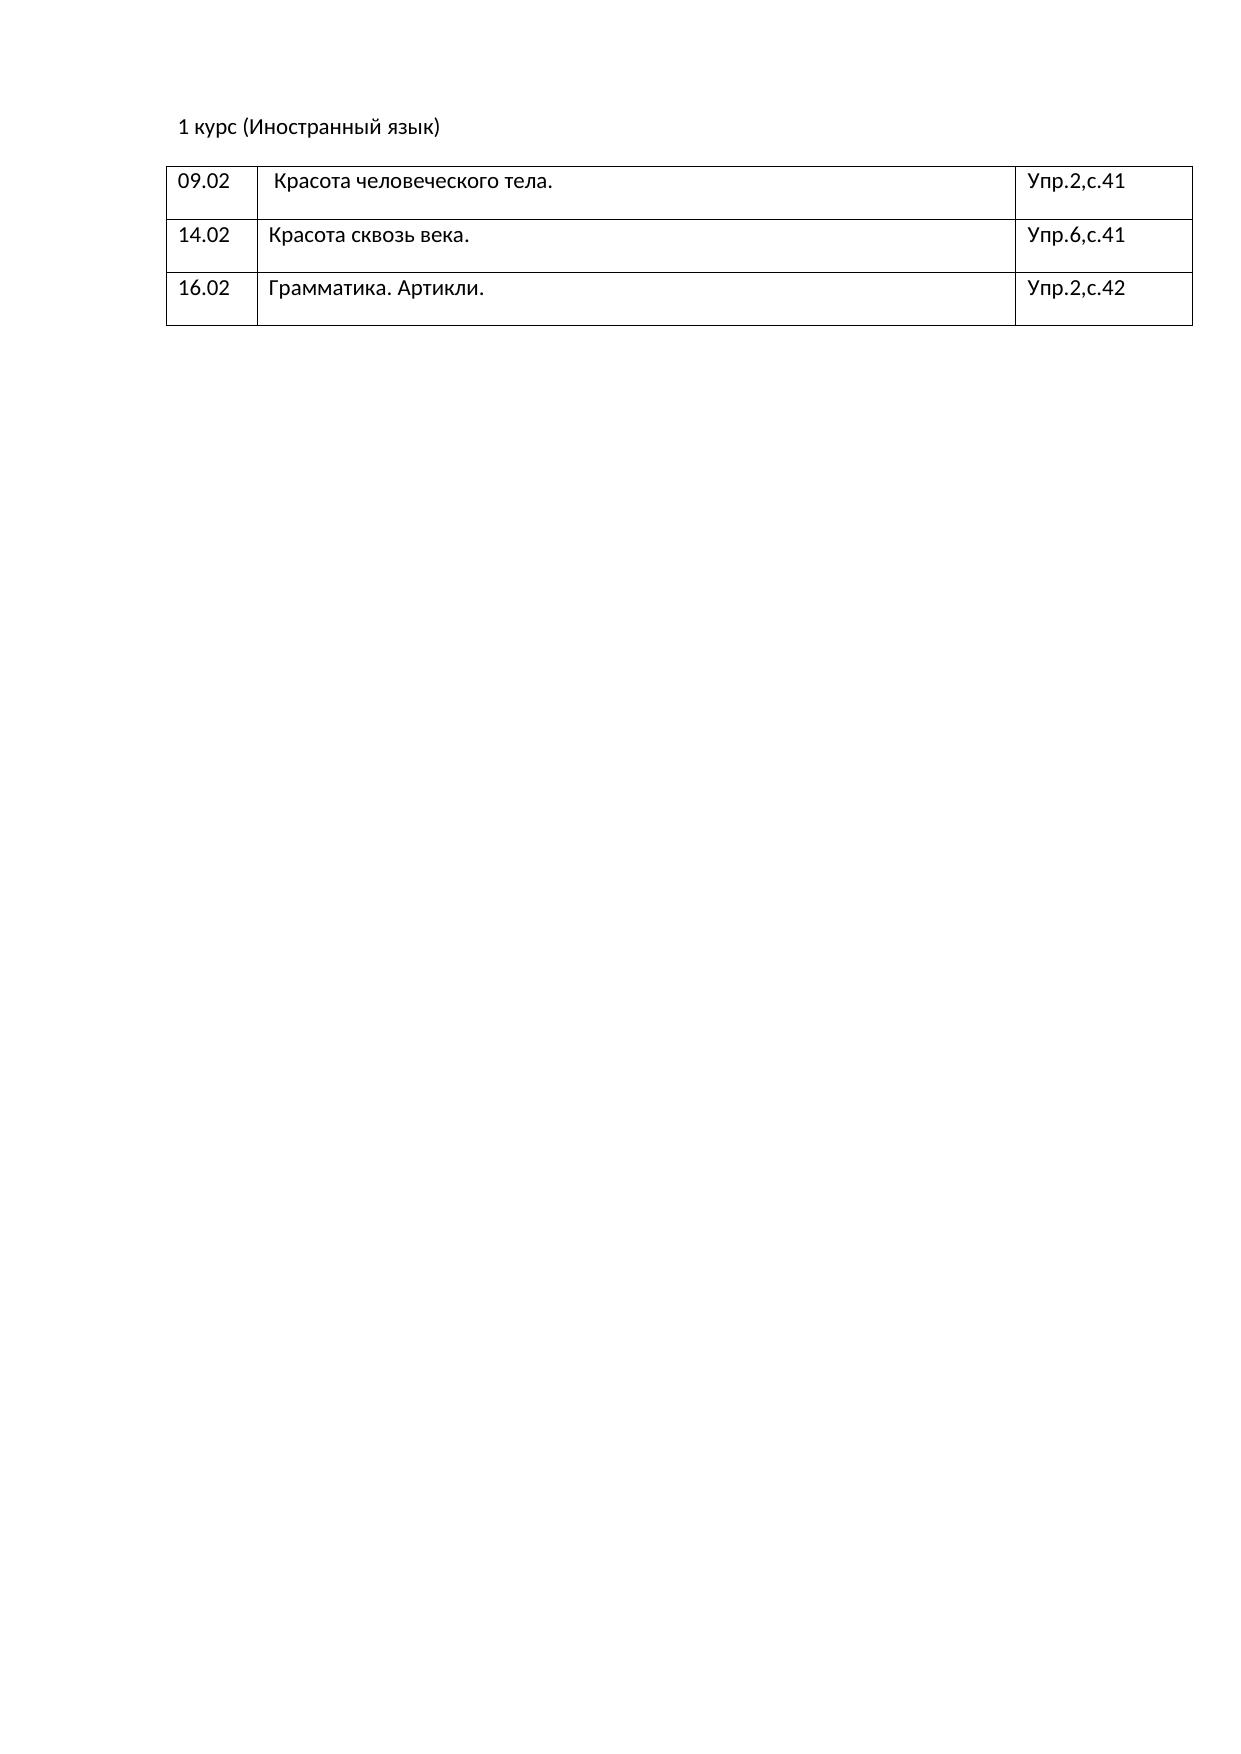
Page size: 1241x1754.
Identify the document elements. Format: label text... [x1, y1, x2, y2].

table_header 09.02 [167, 167, 257, 218]
table_cell 14.02 [167, 220, 257, 272]
table_cell Грамматика. Артикли. [258, 273, 1015, 325]
table_header Красота человеческого тела. [258, 167, 1015, 218]
text 1 курс (Иностранный язык) [177, 112, 1209, 141]
table_cell Упр.6,с.41 [1016, 220, 1192, 272]
table_cell 16.02 [167, 273, 257, 325]
table_cell Красота сквозь века. [258, 220, 1015, 272]
table_header Упр.2,с.41 [1016, 167, 1192, 218]
table_cell Упр.2,с.42 [1016, 273, 1192, 325]
